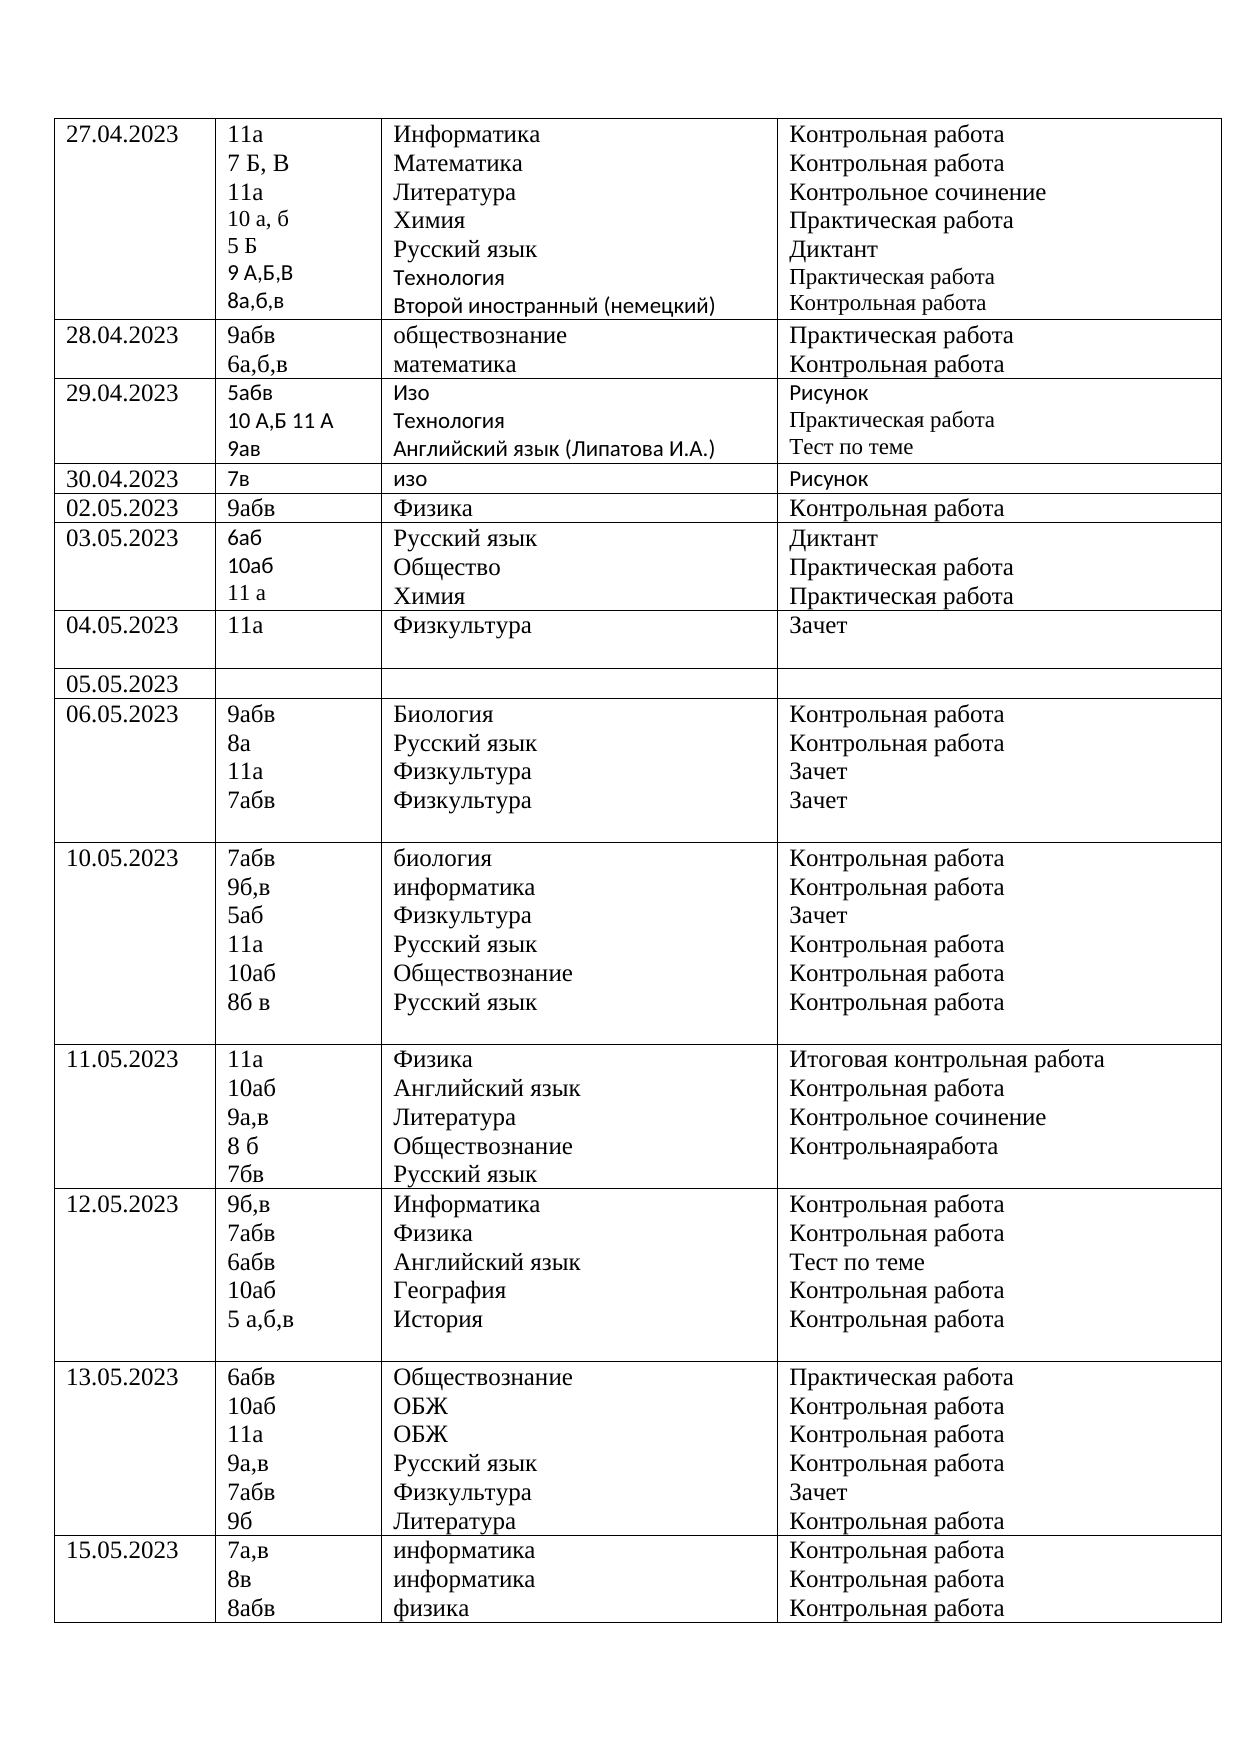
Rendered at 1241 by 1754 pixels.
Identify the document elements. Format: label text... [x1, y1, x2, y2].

table_cell 9абв 8а 11а 7абв [216, 699, 381, 842]
table_cell 11а [216, 611, 381, 668]
table_cell Практическая работа Контрольная работа Контрольная работа Контрольная работа Зачет Контрольная работа [778, 1362, 1221, 1534]
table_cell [778, 1536, 1221, 1622]
table_cell 02.05.2023 [55, 494, 215, 522]
table_cell изо [382, 464, 777, 492]
table_cell Физика Английский язык Литература Обществознание Русский язык [382, 1045, 777, 1188]
table_cell 11.05.2023 [55, 1045, 215, 1188]
table_cell обществознание математика [382, 320, 777, 377]
table_cell 9б,в 7абв 6абв 10аб 5 а,б,в [216, 1189, 381, 1361]
table_cell 11а 7 Б, В 11а 10 а, б 5 Б 9 А,Б,В 8а,б,в [216, 119, 381, 319]
table_cell 15.05.2023 [55, 1536, 215, 1622]
table_cell Зачет [778, 611, 1221, 668]
table_cell Практическая работа Контрольная работа [778, 320, 1221, 377]
table_cell 6абв 10аб 11а 9а,в 7абв 9б [216, 1362, 381, 1534]
table_cell Информатика Физика Английский язык География История [382, 1189, 777, 1361]
table_cell [778, 669, 1221, 698]
table_cell Физика [382, 494, 777, 522]
table_cell биология информатика Физкультура Русский язык Обществознание Русский язык [382, 843, 777, 1043]
table_cell Контрольная работа [778, 494, 1221, 522]
table_cell Физкультура [382, 611, 777, 668]
table_cell 04.05.2023 [55, 611, 215, 668]
table_cell [216, 669, 381, 698]
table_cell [216, 1536, 381, 1622]
table_cell 05.05.2023 [55, 669, 215, 698]
table_cell 11а 10аб 9а,в 8 б 7бв [216, 1045, 381, 1188]
table_cell Рисунок [778, 464, 1221, 492]
table_cell 29.04.2023 [55, 379, 215, 463]
table_cell Изо Технология Английский язык (Липатова И.А.) [382, 379, 777, 463]
table_cell Биология Русский язык Физкультура Физкультура [382, 699, 777, 842]
table_cell 6аб 10аб 11 а [216, 523, 381, 609]
table_cell Обществознание ОБЖ ОБЖ Русский язык Физкультура Литература [382, 1362, 777, 1534]
table_cell Контрольная работа Контрольная работа Зачет Контрольная работа Контрольная работа Контрольная работа [778, 843, 1221, 1043]
table_cell Контрольная работа Контрольная работа Тест по теме Контрольная работа Контрольная работа [778, 1189, 1221, 1361]
table_cell Информатика Математика Литература Химия Русский язык Технология Второй иностранный (немецкий) [382, 119, 777, 319]
table_cell 28.04.2023 [55, 320, 215, 377]
table_cell 7в [216, 464, 381, 492]
table_cell 7абв 9б,в 5аб 11а 10аб 8б в [216, 843, 381, 1043]
table_cell Диктант Практическая работа Практическая работа [778, 523, 1221, 609]
table_cell 06.05.2023 [55, 699, 215, 842]
table_cell 30.04.2023 [55, 464, 215, 492]
table_cell 9абв [216, 494, 381, 522]
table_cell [382, 1536, 777, 1622]
table_cell 12.05.2023 [55, 1189, 215, 1361]
table_cell Контрольная работа Контрольная работа Зачет Зачет [778, 699, 1221, 842]
table_cell Контрольная работа Контрольная работа Контрольное сочинение Практическая работа Диктант Практическая работа Контрольная работа [778, 119, 1221, 319]
table_cell 5абв 10 А,Б 11 А 9ав [216, 379, 381, 463]
table_cell Рисунок Практическая работа Тест по теме [778, 379, 1221, 463]
table_cell 10.05.2023 [55, 843, 215, 1043]
table_cell Русский язык Общество Химия [382, 523, 777, 609]
table_cell 27.04.2023 [55, 119, 215, 319]
table_cell [382, 669, 777, 698]
table_cell 03.05.2023 [55, 523, 215, 609]
table_cell 9абв 6а,б,в [216, 320, 381, 377]
table_cell 13.05.2023 [55, 1362, 215, 1534]
table_cell Итоговая контрольная работа Контрольная работа Контрольное сочинение Контрольнаяработа [778, 1045, 1221, 1188]
